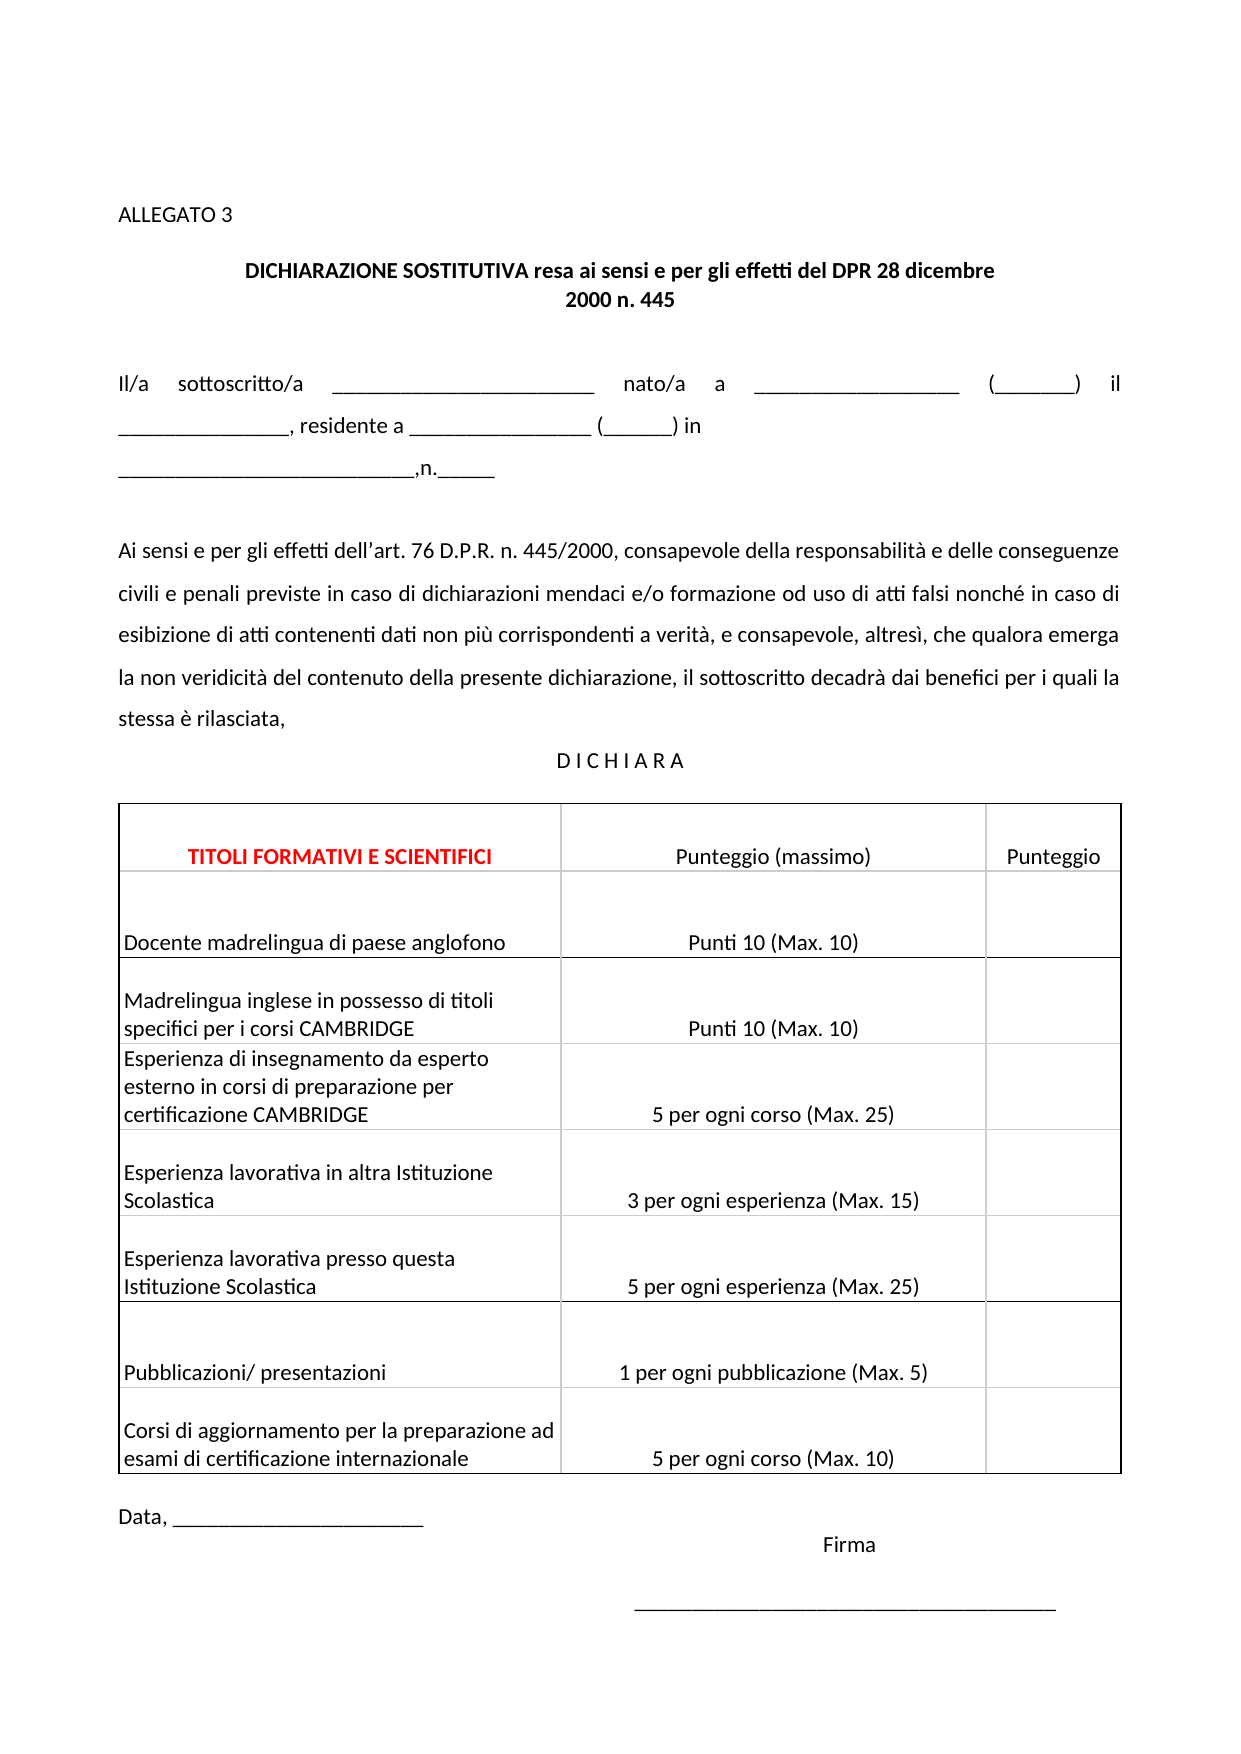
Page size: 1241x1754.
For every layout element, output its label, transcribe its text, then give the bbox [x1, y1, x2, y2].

text Data, ______________________ [118, 1502, 1122, 1530]
table_header TITOLI FORMATIVI E SCIENTIFICI [120, 804, 560, 870]
text D I C H I A R A [118, 747, 1122, 774]
table_cell Madrelingua inglese in possesso di titoli specifici per i corsi CAMBRIDGE [120, 958, 560, 1042]
text Firma [782, 1530, 1122, 1558]
table_cell Punti 10 (Max. 10) [562, 958, 985, 1042]
text ALLEGATO 3 [118, 201, 1122, 229]
table_cell 3 per ogni esperienza (Max. 15) [562, 1130, 985, 1214]
text __________________________,n._____ [118, 453, 1122, 481]
table_cell [987, 1388, 1120, 1473]
text Ai sensi e per gli effetti dell’art. 76 D.P.R. n. 445/2000, consapevole della responsabilità e delle conseguenze civili e penali previste in caso di dichiarazioni mendaci e/o formazione od uso di atti falsi nonché in caso di esibizione di atti contenenti dati non più corrispondenti a verità, e consapevole, altresì, che qualora emerga la non veridicità del contenuto della presente dichiarazione, il sottoscritto decadrà dai benefici per i quali la stessa è rilasciata, [118, 537, 1122, 733]
text Il/a sottoscritto/a _______________________ nato/a a __________________ (_______) il _______________, residente a ________________ (______) in [118, 369, 1122, 439]
table_cell 5 per ogni corso (Max. 25) [562, 1044, 985, 1128]
table_cell [987, 1216, 1120, 1301]
table_cell Esperienza di insegnamento da esperto esterno in corsi di preparazione per certificazione CAMBRIDGE [120, 1044, 560, 1128]
table_cell [987, 872, 1120, 956]
table_cell [987, 1302, 1120, 1387]
table_cell Pubblicazioni/ presentazioni [120, 1302, 560, 1387]
table_cell 5 per ogni corso (Max. 10) [562, 1388, 985, 1473]
text DICHIARAZIONE SOSTITUTIVA resa ai sensi e per gli effetti del DPR 28 dicembre [118, 257, 1122, 285]
table_cell Docente madrelingua di paese anglofono [120, 872, 560, 956]
table_cell [987, 958, 1120, 1042]
text 2000 n. 445 [118, 285, 1122, 313]
table_cell Punti 10 (Max. 10) [562, 872, 985, 956]
table_cell 1 per ogni pubblicazione (Max. 5) [562, 1302, 985, 1387]
table_cell Esperienza lavorativa presso questa Istituzione Scolastica [120, 1216, 560, 1301]
table_cell 5 per ogni esperienza (Max. 25) [562, 1216, 985, 1301]
table_cell Corsi di aggiornamento per la preparazione ad esami di certificazione internazionale [120, 1388, 560, 1473]
table_cell [987, 1044, 1120, 1128]
table_cell Esperienza lavorativa in altra Istituzione Scolastica [120, 1130, 560, 1214]
table_header Punteggio (massimo) [562, 804, 985, 870]
text _____________________________________ [118, 1586, 1122, 1614]
table_header Punteggio [987, 804, 1120, 870]
table_cell [987, 1130, 1120, 1214]
